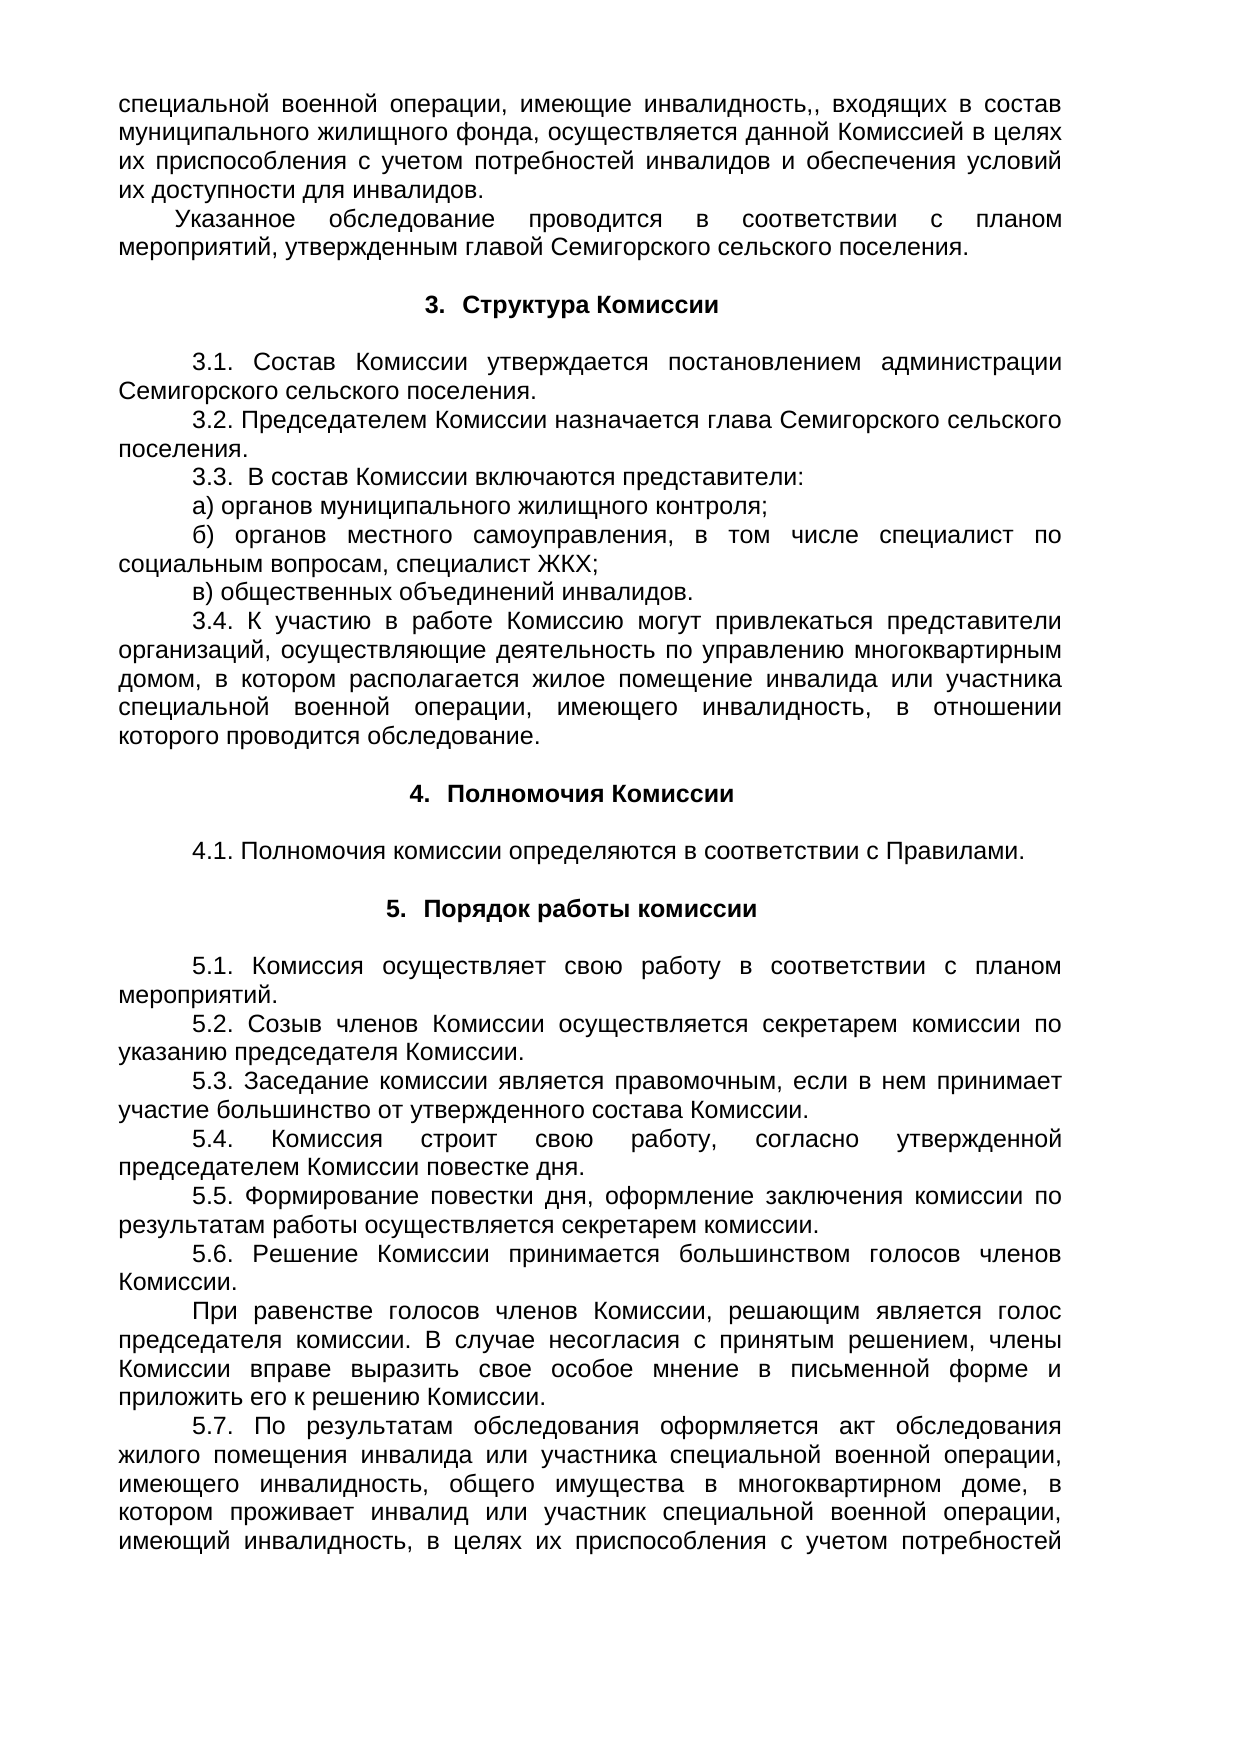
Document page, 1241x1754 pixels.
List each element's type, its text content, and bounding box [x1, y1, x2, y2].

text 3.4. К участию в работе Комиссию могут привлекаться представители организаций, осуществляющие деятельность по управлению многоквартирным домом, в котором располагается жилое помещение инвалида или участника специальной военной операции, имеющего инвалидность, в отношении которого проводится обследование. [118, 606, 1063, 750]
list Структура Комиссии [81, 290, 1063, 319]
text При равенстве голосов членов Комиссии, решающим является голос председателя комиссии. В случае несогласия с принятым решением, члены Комиссии вправе выразить свое особое мнение в письменной форме и приложить его к решению Комиссии. [118, 1296, 1063, 1411]
text 5.2. Созыв членов Комиссии осуществляется секретарем комиссии по указанию председателя Комиссии. [118, 1009, 1063, 1066]
text 5.5. Формирование повестки дня, оформление заключения комиссии по результатам работы осуществляется секретарем комиссии. [118, 1181, 1063, 1239]
text 3.1. Состав Комиссии утверждается постановлением администрации Семигорского сельского поселения. [118, 347, 1063, 405]
text б) органов местного самоуправления, в том числе специалист по социальным вопросам, специалист ЖКХ; [118, 520, 1063, 577]
text 4.1. Полномочия комиссии определяются в соответствии с Правилами. [118, 836, 1063, 865]
text в) общественных объединений инвалидов. [118, 577, 1063, 606]
text а) органов муниципального жилищного контроля; [118, 491, 1063, 520]
text 3.2. Председателем Комиссии назначается глава Семигорского сельского поселения. [118, 405, 1063, 462]
text 5.3. Заседание комиссии является правомочным, если в нем принимает участие большинство от утвержденного состава Комиссии. [118, 1066, 1063, 1124]
text 5.1. Комиссия осуществляет свою работу в соответствии с планом мероприятий. [118, 951, 1063, 1009]
text Указанное обследование проводится в соответствии с планом мероприятий, утвержденным главой Семигорского сельского поселения. [118, 204, 1063, 261]
text 5.6. Решение Комиссии принимается большинством голосов членов Комиссии. [118, 1239, 1063, 1296]
text 5.4. Комиссия строит свою работу, согласно утвержденной председателем Комиссии повестке дня. [118, 1124, 1063, 1181]
list Порядок работы комиссии [81, 894, 1063, 922]
list Полномочия Комиссии [81, 779, 1063, 807]
text 3.3. В состав Комиссии включаются представители: [118, 462, 1063, 491]
